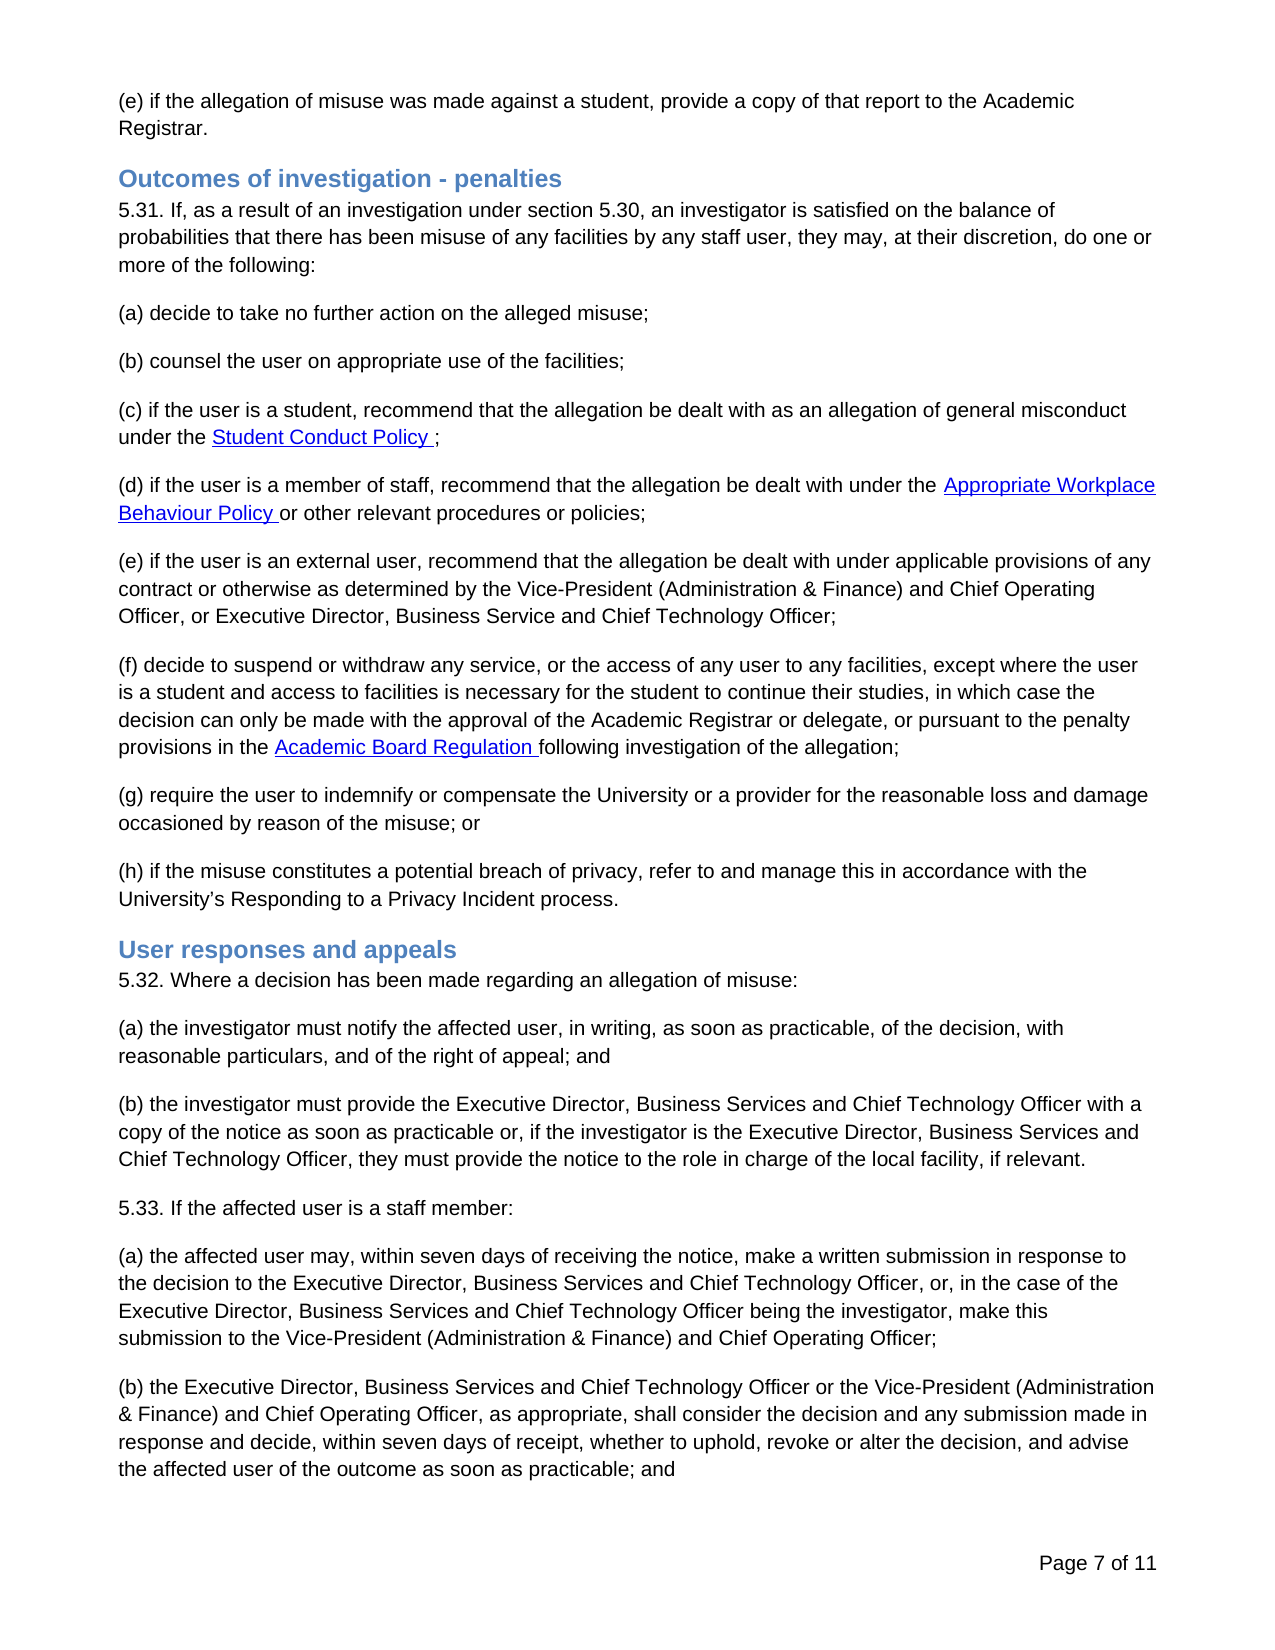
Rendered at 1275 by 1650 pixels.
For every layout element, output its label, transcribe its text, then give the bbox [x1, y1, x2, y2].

text 5.33. If the affected user is a staff member: [118, 1195, 1157, 1219]
text (e) if the user is an external user, recommend that the allegation be dealt with under applicable provisions of any contract or otherwise as determined by the Vice-President (Administration & Finance) and Chief Operating Officer, or Executive Director, Business Service and Chief Technology Officer; [118, 549, 1157, 628]
text (b) the Executive Director, Business Services and Chief Technology Officer or the Vice-President (Administration & Finance) and Chief Operating Officer, as appropriate, shall consider the decision and any submission made in response and decide, within seven days of receipt, whether to uphold, revoke or alter the decision, and advise the affected user of the outcome as soon as practicable; and [118, 1374, 1157, 1481]
text (f) decide to suspend or withdraw any service, or the access of any user to any facilities, except where the user is a student and access to facilities is necessary for the student to continue their studies, in which case the decision can only be made with the approval of the Academic Registrar or delegate, or pursuant to the penalty provisions in the Academic Board Regulation following investigation of the allegation; [118, 652, 1157, 759]
text (g) require the user to indemnify or compensate the University or a provider for the reasonable loss and damage occasioned by reason of the misuse; or [118, 783, 1157, 835]
text (d) if the user is a member of staff, recommend that the allegation be dealt with under the Appropriate Workplace Behaviour Policy or other relevant procedures or policies; [118, 473, 1157, 525]
text 5.31. If, as a result of an investigation under section 5.30, an investigator is satisfied on the balance of probabilities that there has been misuse of any facilities by any staff user, they may, at their discretion, do one or more of the following: [118, 197, 1157, 276]
text (a) the affected user may, within seven days of receiving the notice, make a written submission in response to the decision to the Executive Director, Business Services and Chief Technology Officer, or, in the case of the Executive Director, Business Services and Chief Technology Officer being the investigator, make this submission to the Vice-President (Administration & Finance) and Chief Operating Officer; [118, 1244, 1157, 1350]
text (b) counsel the user on appropriate use of the facilities; [118, 349, 1157, 373]
text (e) if the allegation of misuse was made against a student, provide a copy of that report to the Academic Registrar. [118, 88, 1157, 140]
text 5.32. Where a decision has been made regarding an allegation of misuse: [118, 968, 1157, 992]
text (b) the investigator must provide the Executive Director, Business Services and Chief Technology Officer with a copy of the notice as soon as practicable or, if the investigator is the Executive Director, Business Services and Chief Technology Officer, they must provide the notice to the role in charge of the local facility, if relevant. [118, 1092, 1157, 1171]
text (h) if the misuse constitutes a potential breach of privacy, refer to and manage this in accordance with the University’s Responding to a Privacy Incident process. [118, 859, 1157, 911]
text (c) if the user is a student, recommend that the allegation be dealt with as an allegation of general misconduct under the Student Conduct Policy ; [118, 397, 1157, 449]
text (a) the investigator must notify the affected user, in writing, as soon as practicable, of the decision, with reasonable particulars, and of the right of appeal; and [118, 1016, 1157, 1068]
subtitle User responses and appeals [118, 935, 1157, 964]
subtitle Outcomes of investigation - penalties [118, 164, 1157, 193]
text (a) decide to take no further action on the alleged misuse; [118, 301, 1157, 325]
